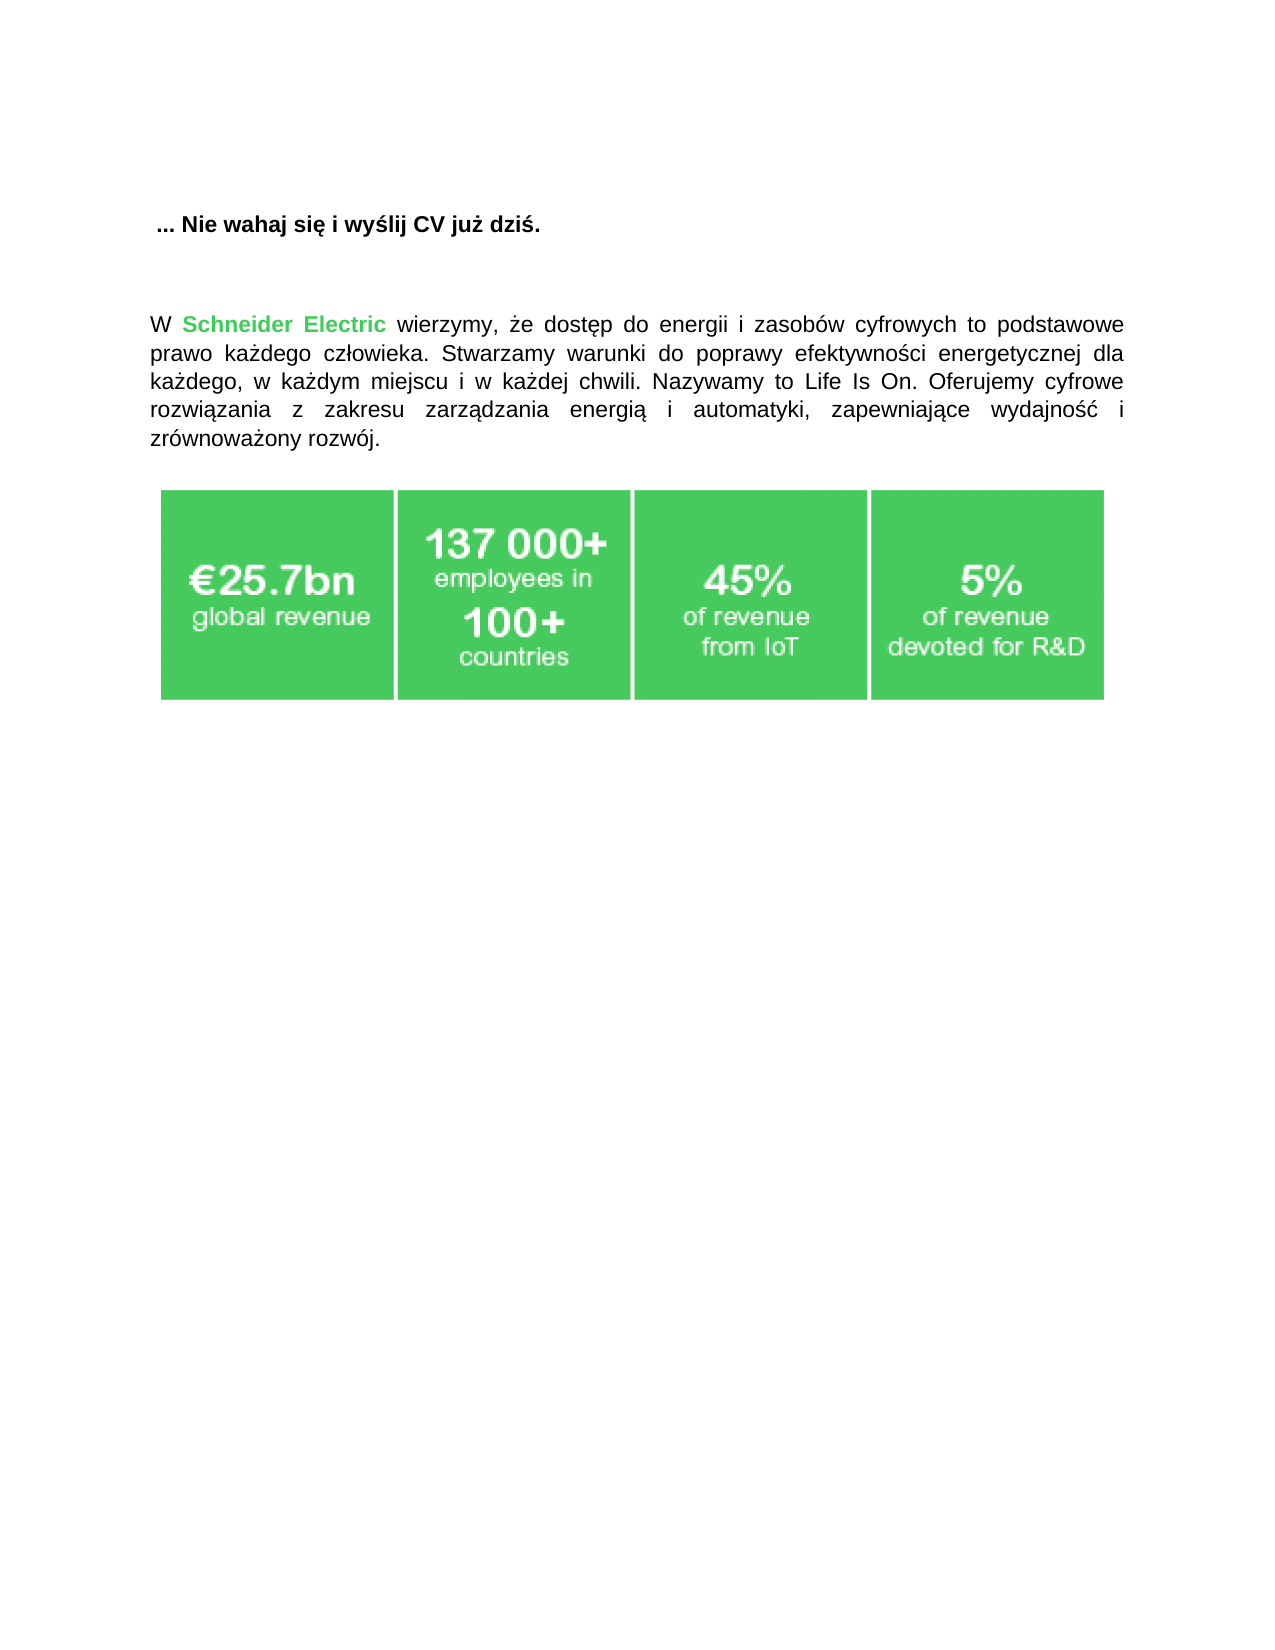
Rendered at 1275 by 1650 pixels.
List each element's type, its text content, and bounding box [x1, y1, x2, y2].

text W Schneider Electric wierzymy, że dostęp do energii i zasobów cyfrowych to podstawowe prawo każdego człowieka. Stwarzamy warunki do poprawy efektywności energetycznej dla każdego, w każdym miejscu i w każdej chwili. Nazywamy to Life Is On. Oferujemy cyfrowe rozwiązania z zakresu zarządzania energią i automatyki, zapewniające wydajność i zrównoważony rozwój. [150, 311, 1125, 451]
picture [150, 470, 1125, 729]
text ... Nie wahaj się i wyślij CV już dziś. [150, 211, 1125, 237]
